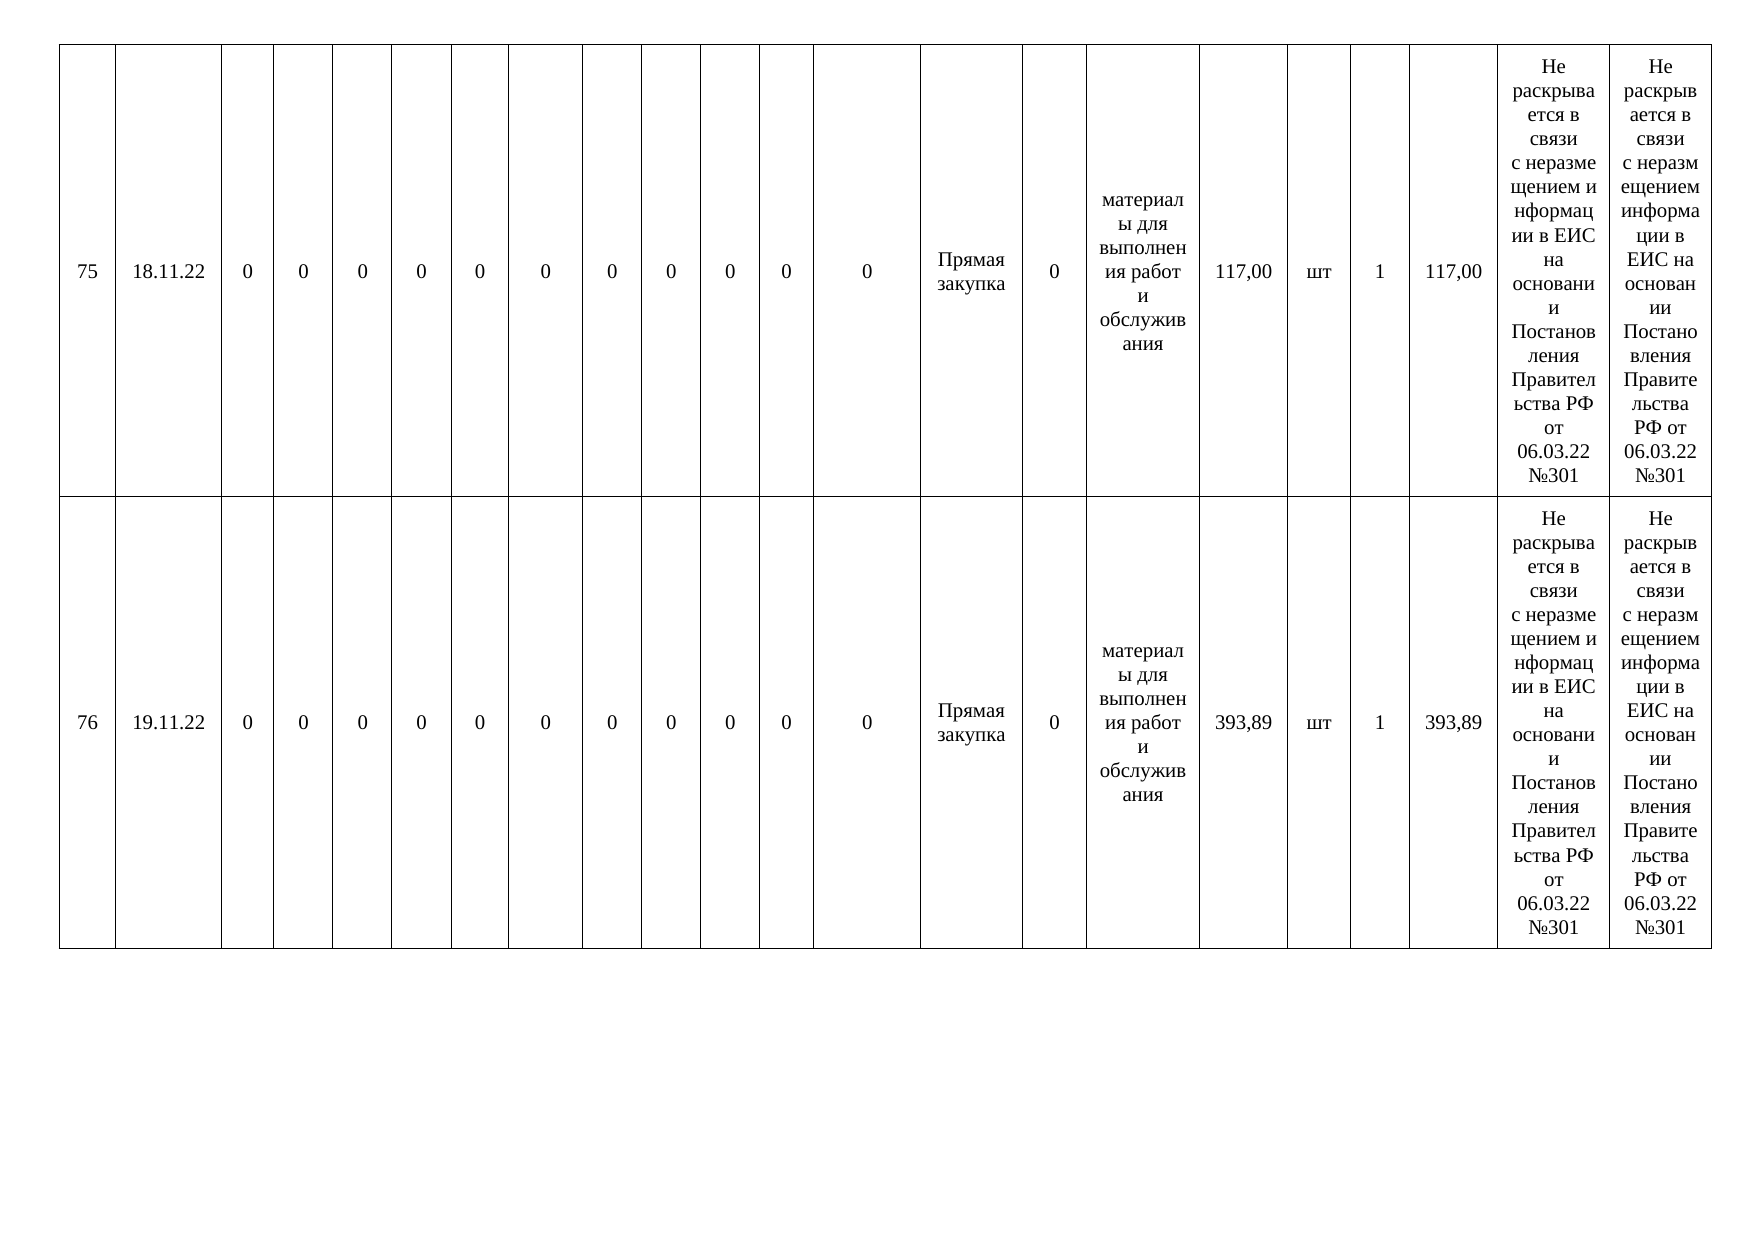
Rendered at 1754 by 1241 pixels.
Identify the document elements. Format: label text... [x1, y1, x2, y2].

table_cell 393,89 [1200, 497, 1287, 947]
table_cell 117,00 [1200, 45, 1287, 496]
table_cell 0 [274, 45, 332, 496]
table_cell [1610, 497, 1711, 947]
table_cell Прямая закупка [921, 497, 1022, 947]
table_cell 0 [392, 45, 451, 496]
table_cell 0 [509, 45, 582, 496]
table_cell 0 [452, 497, 508, 947]
table_cell 0 [222, 497, 273, 947]
table_cell 0 [1023, 497, 1086, 947]
table_cell 1 [1351, 497, 1409, 947]
table_cell 0 [333, 497, 391, 947]
table_cell 0 [701, 497, 759, 947]
table_cell 76 [60, 497, 115, 947]
table_cell 0 [760, 45, 813, 496]
table_cell 0 [509, 497, 582, 947]
table_cell 75 [60, 45, 115, 496]
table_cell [1087, 45, 1199, 496]
table_cell Прямая закупка [921, 45, 1022, 496]
table_cell шт [1288, 45, 1350, 496]
table_cell 0 [1023, 45, 1086, 496]
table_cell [1498, 497, 1609, 947]
table_cell 0 [814, 497, 920, 947]
table_cell 0 [452, 45, 508, 496]
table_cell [1498, 45, 1609, 496]
table_cell 0 [642, 497, 700, 947]
table_cell 0 [760, 497, 813, 947]
table_cell 0 [333, 45, 391, 496]
table_cell 0 [583, 45, 641, 496]
table_cell 0 [701, 45, 759, 496]
table_cell шт [1288, 497, 1350, 947]
table_cell 0 [274, 497, 332, 947]
table_cell 19.11.22 [116, 497, 221, 947]
table_cell 0 [642, 45, 700, 496]
table_cell 393,89 [1410, 497, 1497, 947]
table_cell 1 [1351, 45, 1409, 496]
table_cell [1087, 497, 1199, 947]
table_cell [1610, 45, 1711, 496]
table_cell 0 [392, 497, 451, 947]
table_cell 0 [814, 45, 920, 496]
table_cell 0 [583, 497, 641, 947]
table_cell 0 [222, 45, 273, 496]
table_cell 18.11.22 [116, 45, 221, 496]
table_cell 117,00 [1410, 45, 1497, 496]
